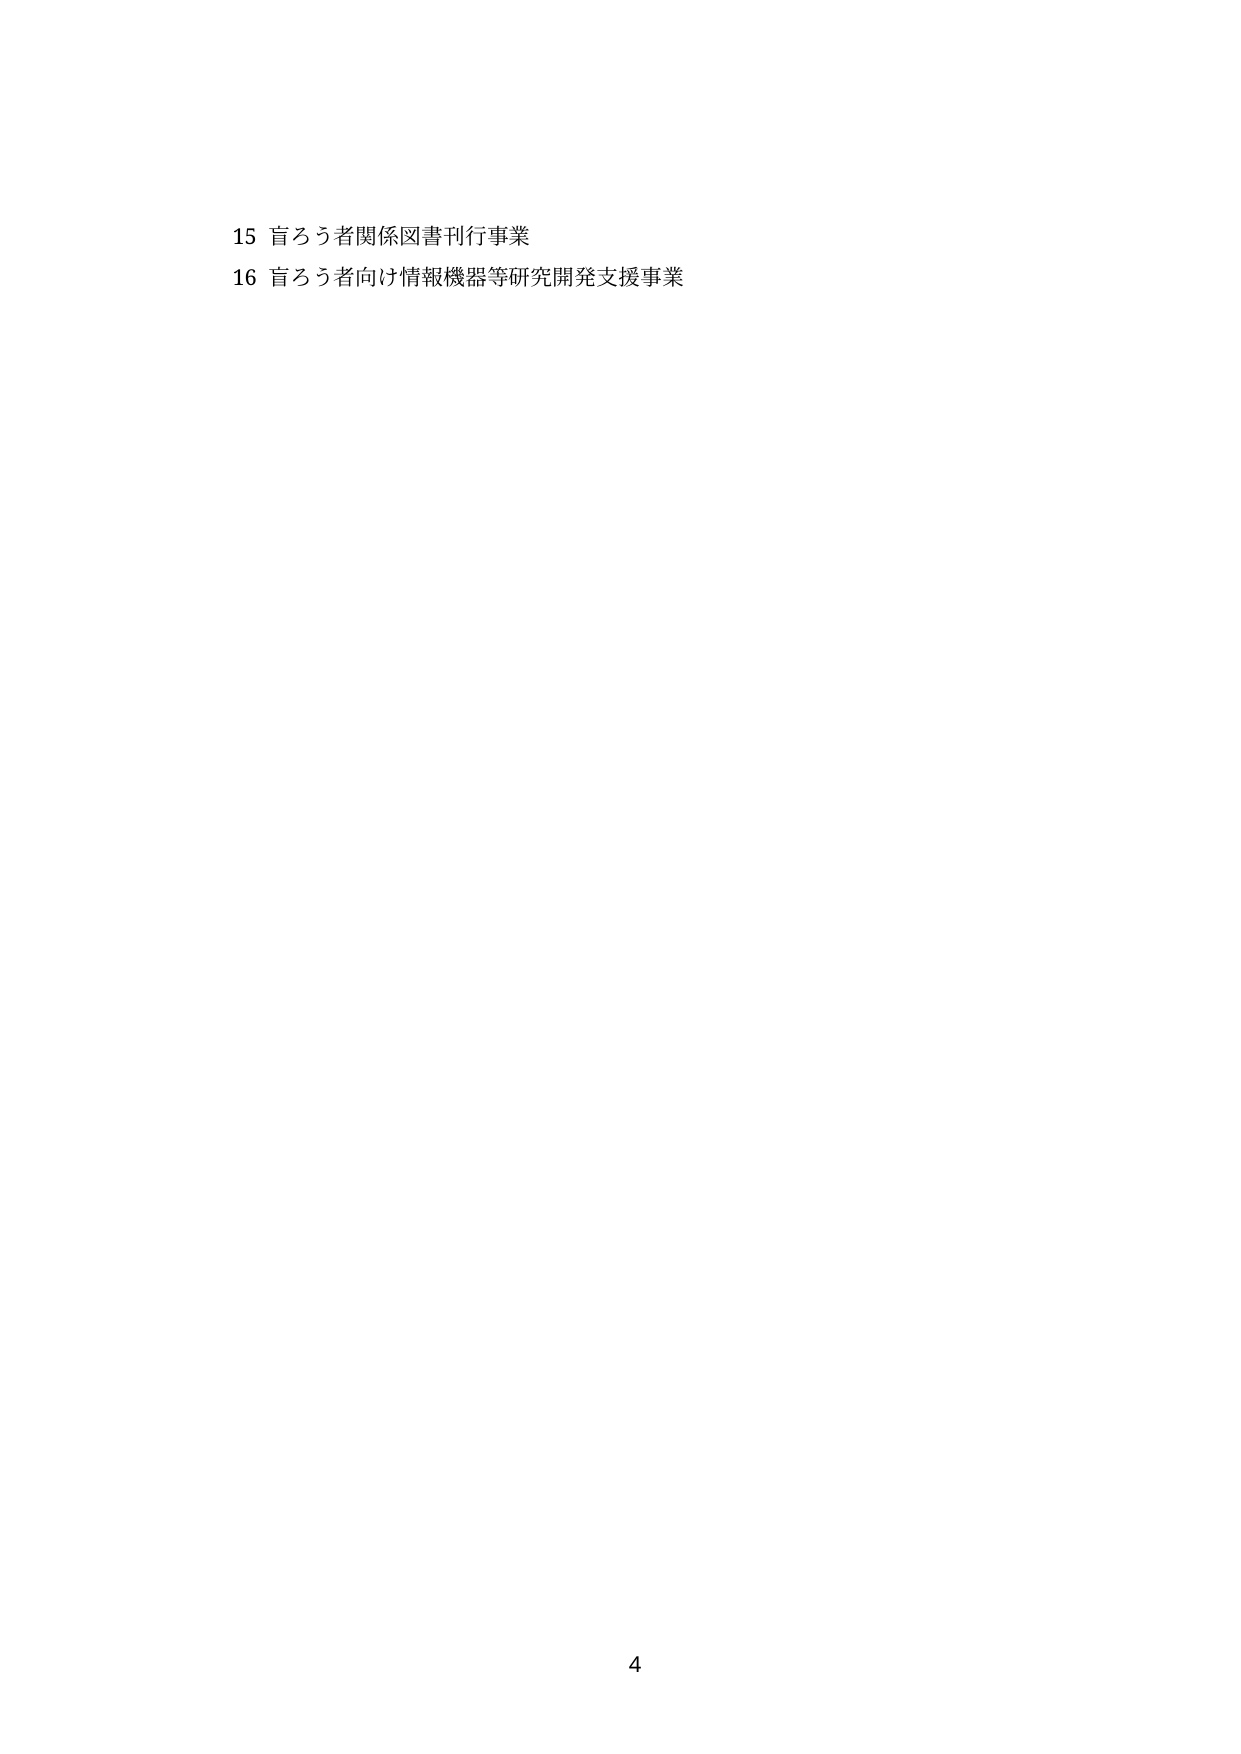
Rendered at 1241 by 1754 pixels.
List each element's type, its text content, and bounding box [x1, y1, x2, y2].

text 16 盲ろう者向け情報機器等研究開発支援事業 [177, 256, 1092, 296]
text 15 盲ろう者関係図書刊行事業 [177, 215, 1092, 256]
